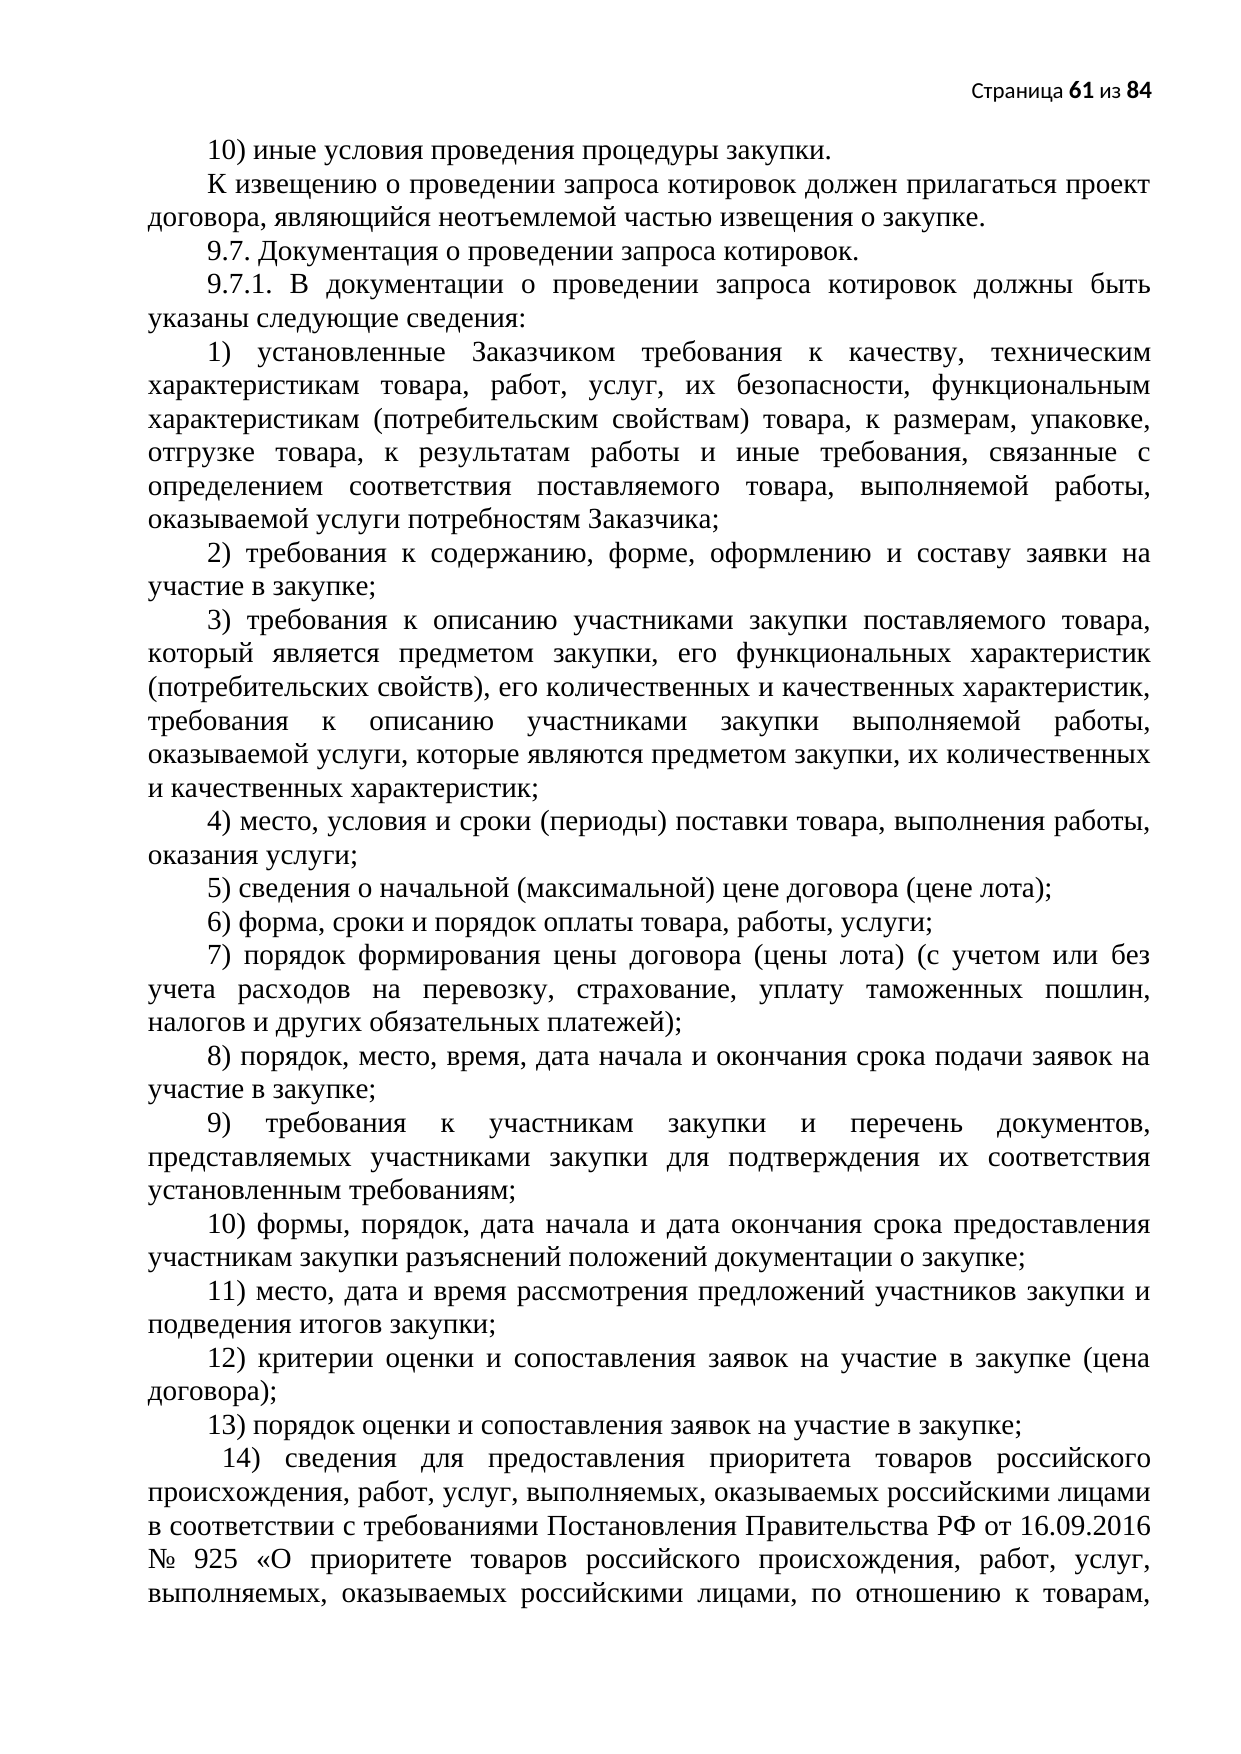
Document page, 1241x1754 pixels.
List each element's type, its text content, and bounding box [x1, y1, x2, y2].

text 9.7. Документация о проведении запроса котировок. [148, 233, 1152, 267]
text 10) иные условия проведения процедуры закупки. [148, 132, 1152, 166]
text 10) формы, порядок, дата начала и дата окончания срока предоставления участникам закупки разъяснений положений документации о закупке; [148, 1206, 1152, 1273]
text 9) требования к участникам закупки и перечень документов, представляемых участниками закупки для подтверждения их соответствия установленным требованиям; [148, 1105, 1152, 1206]
text 11) место, дата и время рассмотрения предложений участников закупки и подведения итогов закупки; [148, 1273, 1152, 1340]
text 12) критерии оценки и сопоставления заявок на участие в закупке (цена договора); [148, 1340, 1152, 1407]
text 2) требования к содержанию, форме, оформлению и составу заявки на участие в закупке; [148, 535, 1152, 602]
text 13) порядок оценки и сопоставления заявок на участие в закупке; [148, 1407, 1152, 1441]
text К извещению о проведении запроса котировок должен прилагаться проект договора, являющийся неотъемлемой частью извещения о закупке. [148, 166, 1152, 233]
text 8) порядок, место, время, дата начала и окончания срока подачи заявок на участие в закупке; [148, 1038, 1152, 1105]
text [148, 1441, 1152, 1608]
text 1) установленные Заказчиком требования к качеству, техническим характеристикам товара, работ, услуг, их безопасности, функциональным характеристикам (потребительским свойствам) товара, к размерам, упаковке, отгрузке товара, к результатам работы и иные требования, связанные с определением соответствия поставляемого товара, выполняемой работы, оказываемой услуги потребностям Заказчика; [148, 334, 1152, 535]
text 9.7.1. В документации о проведении запроса котировок должны быть указаны следующие сведения: [148, 267, 1152, 334]
text 6) форма, сроки и порядок оплаты товара, работы, услуги; [148, 904, 1152, 937]
text 7) порядок формирования цены договора (цены лота) (с учетом или без учета расходов на перевозку, страхование, уплату таможенных пошлин, налогов и других обязательных платежей); [148, 937, 1152, 1038]
text 4) место, условия и сроки (периоды) поставки товара, выполнения работы, оказания услуги; [148, 803, 1152, 870]
text 5) сведения о начальной (максимальной) цене договора (цене лота); [148, 870, 1152, 904]
text 3) требования к описанию участниками закупки поставляемого товара, который является предметом закупки, его функциональных характеристик (потребительских свойств), его количественных и качественных характеристик, требования к описанию участниками закупки выполняемой работы, оказываемой услуги, которые являются предметом закупки, их количественных и качественных характеристик; [148, 602, 1152, 803]
